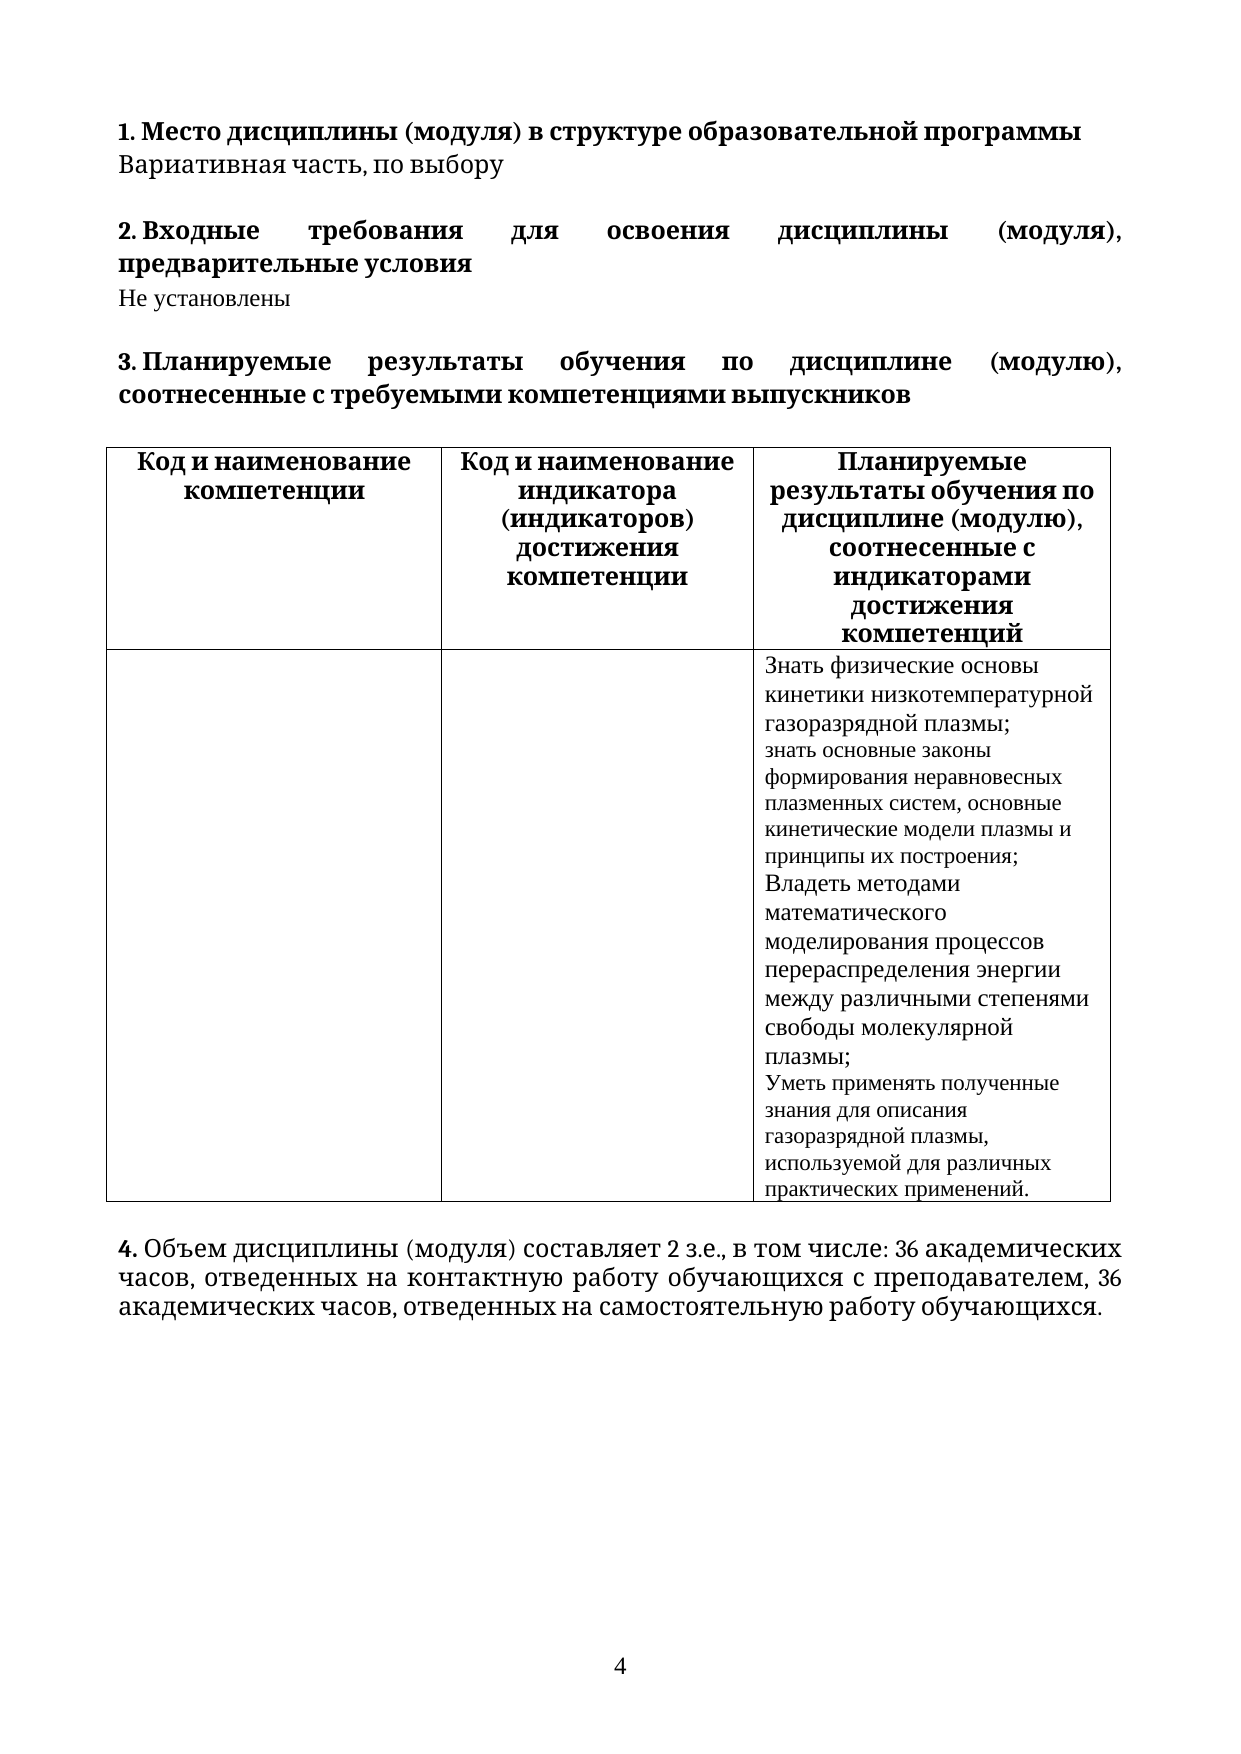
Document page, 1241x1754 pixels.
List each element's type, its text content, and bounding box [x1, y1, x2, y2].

text 2. Входные требования для освоения дисциплины (модуля), предварительные условия [118, 217, 1122, 279]
text 4. Объем дисциплины (модуля) составляет 2 з.е., в том числе: 36 академических часов, отведенных на контактную работу обучающихся с преподавателем, 36 академических часов, отведенных на самостоятельную работу обучающихся. [118, 1235, 1122, 1322]
table_header Код и наименование компетенции [107, 448, 441, 649]
table_cell [107, 650, 441, 1201]
text 1. Место дисциплины (модуля) в структуре образовательной программы [118, 118, 1122, 147]
text Не установлены [118, 283, 1122, 312]
table_header Код и наименование индикатора (индикаторов) достижения компетенции [442, 448, 753, 649]
text Вариативная часть, по выбору [118, 151, 1122, 180]
text 3. Планируемые результаты обучения по дисциплине (модулю), соотнесенные с требуемыми компетенциями выпускников [118, 348, 1122, 409]
table_cell [442, 650, 753, 1201]
table_cell Знать физические основы кинетики низкотемпературной газоразрядной плазмы; знать основные законы формирования неравновесных плазменных систем, основные кинетические модели плазмы и принципы их построения; Владеть методами математического моделирования процессов перераспределения энергии между различными степенями свободы молекулярной плазмы; Уметь применять полученные знания для описания газоразрядной плазмы, используемой для различных практических применений. [754, 650, 1110, 1201]
table_header Планируемые результаты обучения по дисциплине (модулю), соотнесенные с индикаторами достижения компетенций [754, 448, 1110, 649]
